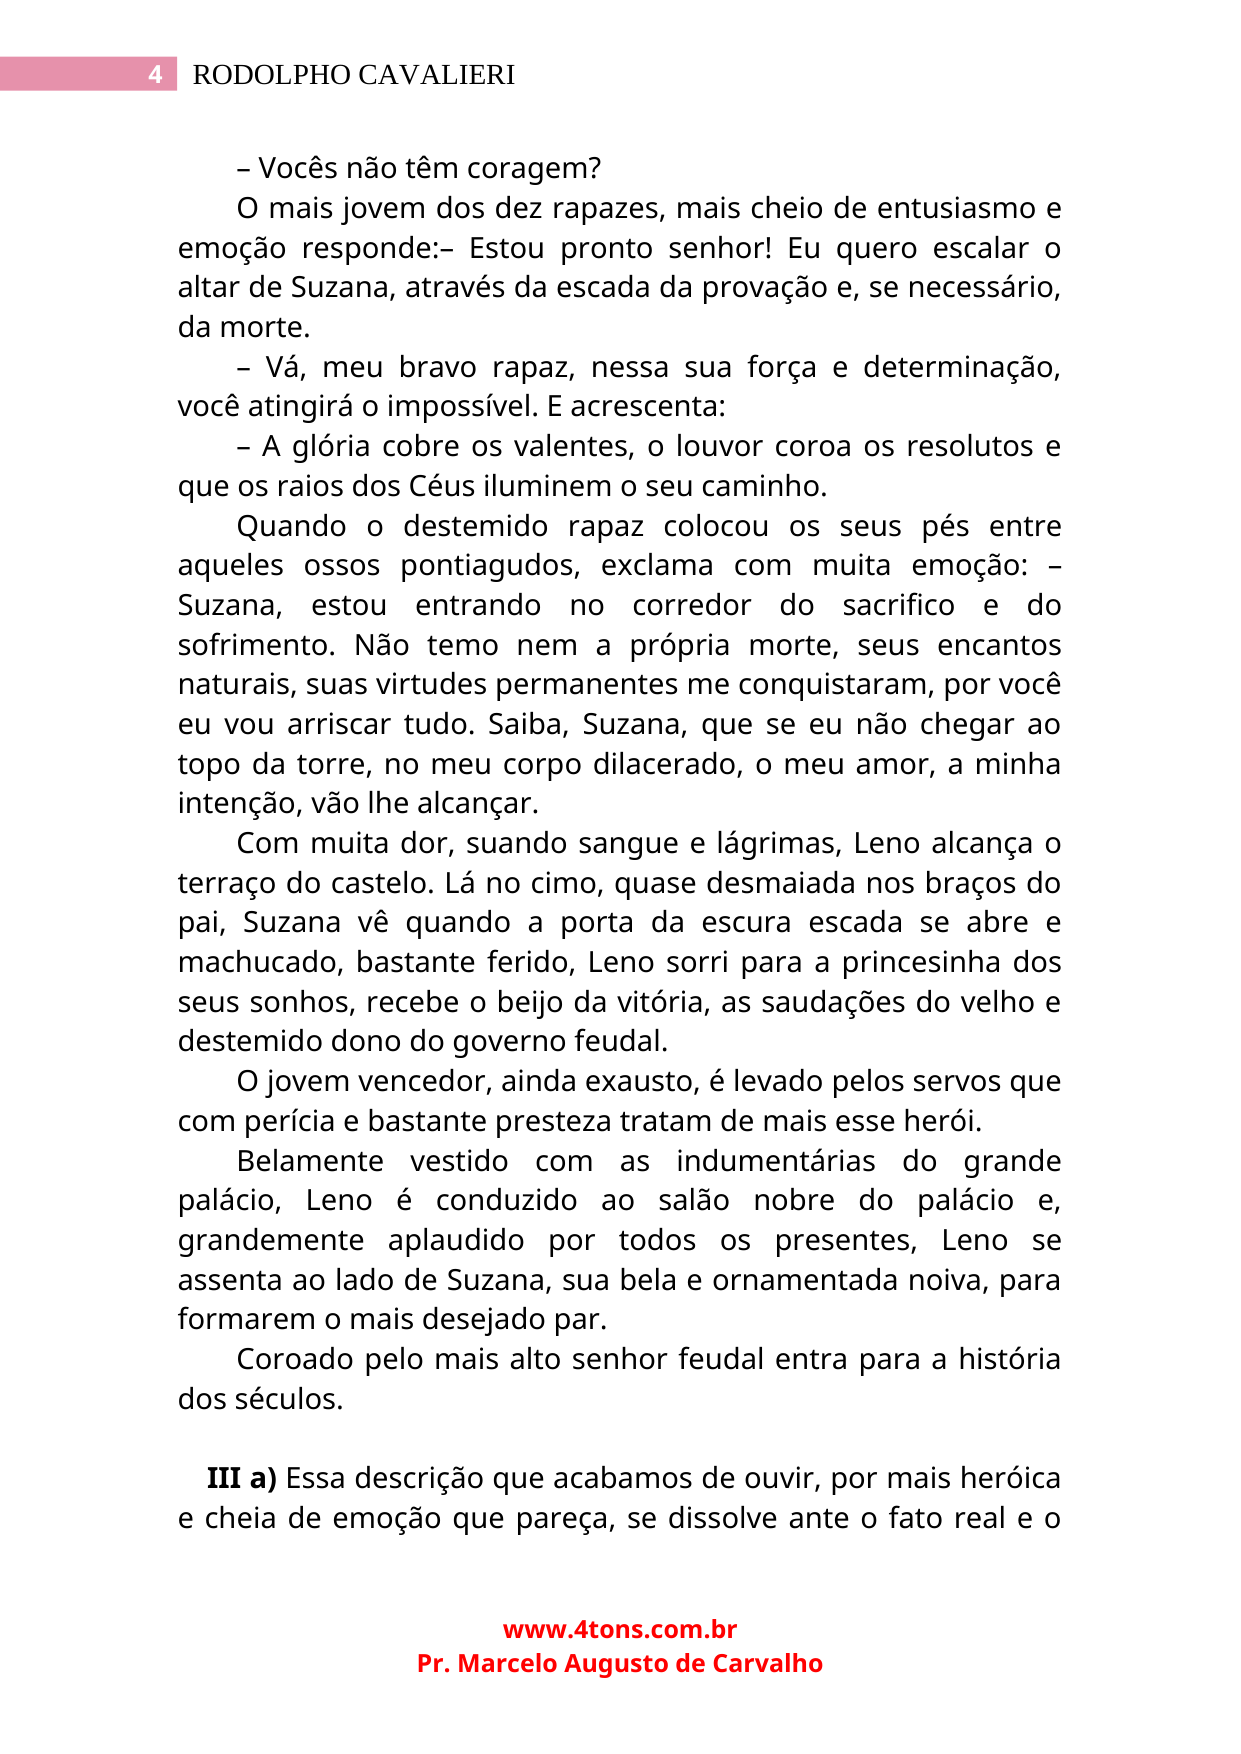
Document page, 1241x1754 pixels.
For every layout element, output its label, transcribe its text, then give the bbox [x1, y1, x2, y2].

text Quando o destemido rapaz colocou os seus pés entre aqueles ossos pontiagudos, exclama com muita emoção: – Suzana, estou entrando no corredor do sacrifico e do sofrimento. Não temo nem a própria morte, seus encantos naturais, suas virtudes permanentes me conquistaram, por você eu vou arriscar tudo. Saiba, Suzana, que se eu não chegar ao topo da torre, no meu corpo dilacerado, o meu amor, a minha intenção, vão lhe alcançar. [177, 505, 1063, 822]
text O mais jovem dos dez rapazes, mais cheio de entusiasmo e emoção responde:– Estou pronto senhor! Eu quero escalar o altar de Suzana, através da escada da provação e, se necessário, da morte. [177, 187, 1063, 346]
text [177, 1457, 1063, 1537]
text O jovem vencedor, ainda exausto, é levado pelos servos que com perícia e bastante presteza tratam de mais esse herói. [177, 1060, 1063, 1140]
text Coroado pelo mais alto senhor feudal entra para a história dos séculos. [177, 1338, 1063, 1418]
text – A glória cobre os valentes, o louvor coroa os resolutos e que os raios dos Céus iluminem o seu caminho. [177, 425, 1063, 505]
text Belamente vestido com as indumentárias do grande palácio, Leno é conduzido ao salão nobre do palácio e, grandemente aplaudido por todos os presentes, Leno se assenta ao lado de Suzana, sua bela e ornamentada noiva, para formarem o mais desejado par. [177, 1140, 1063, 1338]
text – Vá, meu bravo rapaz, nessa sua força e determinação, você atingirá o impossível. E acrescenta: [177, 346, 1063, 425]
text Com muita dor, suando sangue e lágrimas, Leno alcança o terraço do castelo. Lá no cimo, quase desmaiada nos braços do pai, Suzana vê quando a porta da escura escada se abre e machucado, bastante ferido, Leno sorri para a princesinha dos seus sonhos, recebe o beijo da vitória, as saudações do velho e destemido dono do governo feudal. [177, 822, 1063, 1060]
text – Vocês não têm coragem? [177, 148, 1063, 187]
